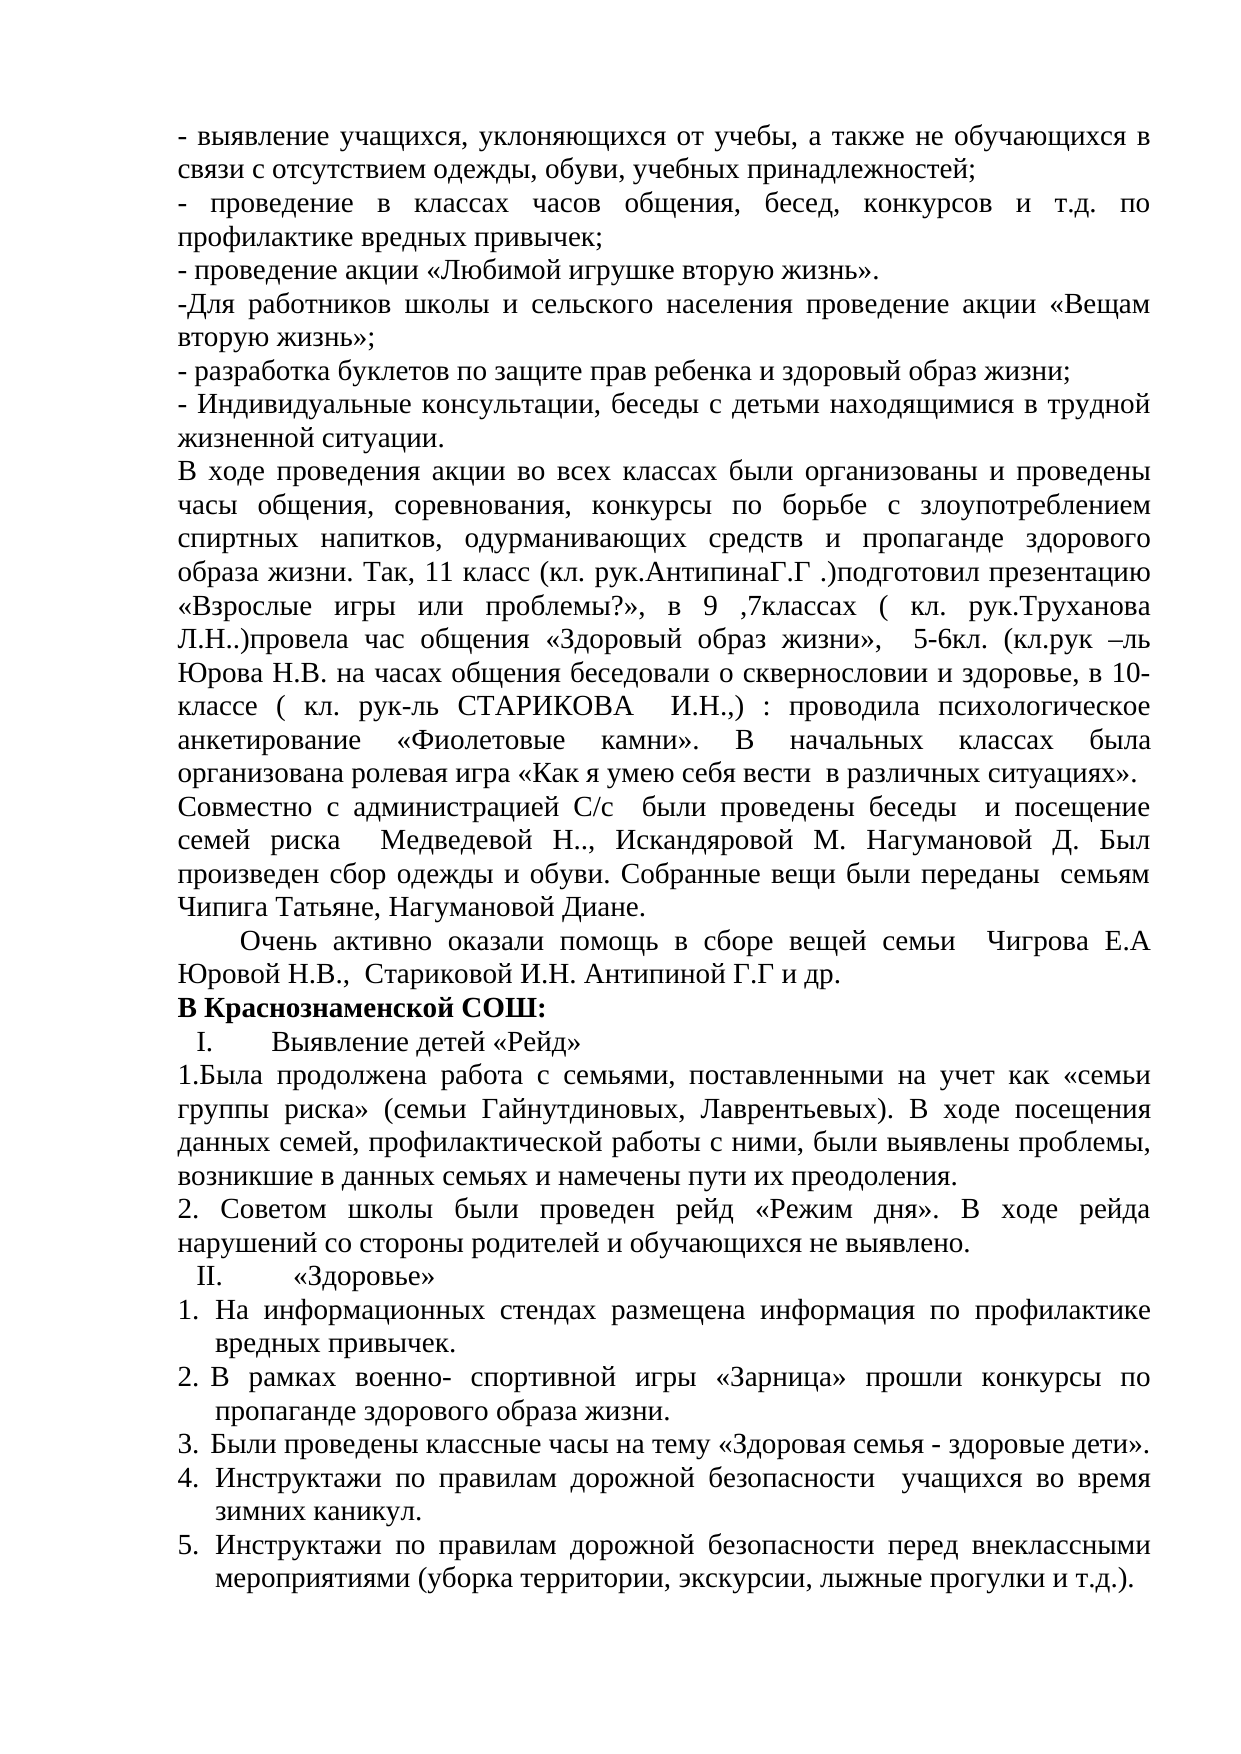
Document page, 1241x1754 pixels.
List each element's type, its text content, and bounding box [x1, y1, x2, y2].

list Инструктажи по правилам дорожной безопасности учащихся во время зимних каникул. [177, 1460, 1152, 1527]
text Очень активно оказали помощь в сборе вещей семьи Чигрова Е.А Юровой Н.В., Стариковой И.Н. Антипиной Г.Г и др. [177, 923, 1152, 990]
text В ходе проведения акции во всех классах были организованы и проведены часы общения, соревнования, конкурсы по борьбе с злоупотреблением спиртных напитков, одурманивающих средств и пропаганде здорового образа жизни. Так, 11 класс (кл. рук.АнтипинаГ.Г .)подготовил презентацию «Взрослые игры или проблемы?», в 9 ,7классах ( кл. рук.Труханова Л.Н..)провела час общения «Здоровый образ жизни», 5-6кл. (кл.рук –ль Юрова Н.В. на часах общения беседовали о сквернословии и здоровье, в 10- классе ( кл. рук-ль СТАРИКОВА И.Н.,) : проводила психологическое анкетирование «Фиолетовые камни». В начальных классах была организована ролевая игра «Как я умею себя вести в различных ситуациях». [177, 453, 1152, 789]
list 1.Была продолжена работа с семьями, поставленными на учет как «семьи группы риска» (семьи Гайнутдиновых, Лаврентьевых). В ходе посещения данных семей, профилактической работы с ними, были выявлены проблемы, возникшие в данных семьях и намечены пути их преодоления. [177, 1057, 1152, 1191]
list На информационных стендах размещена информация по профилактике вредных привычек. [177, 1292, 1152, 1359]
text - выявление учащихся, уклоняющихся от учебы, а также не обучающихся в связи с отсутствием одежды, обуви, учебных принадлежностей; [177, 118, 1152, 185]
list 2. Советом школы были проведен рейд «Режим дня». В ходе рейда нарушений со стороны родителей и обучающихся не выявлено. [177, 1191, 1152, 1258]
list В рамках военно- спортивной игры «Зарница» прошли конкурсы по пропаганде здорового образа жизни. [177, 1359, 1152, 1426]
text - разработка буклетов по защите прав ребенка и здоровый образ жизни; [177, 353, 1152, 386]
list «Здоровье» [196, 1258, 1152, 1292]
text -Для работников школы и сельского населения проведение акции «Вещам вторую жизнь»; [177, 286, 1152, 353]
list Были проведены классные часы на тему «Здоровая семья - здоровые дети». [177, 1426, 1152, 1460]
text В Краснознаменской СОШ: [177, 990, 1152, 1024]
text - Индивидуальные консультации, беседы с детьми находящимися в трудной жизненной ситуации. [177, 386, 1152, 453]
list Инструктажи по правилам дорожной безопасности перед внеклассными мероприятиями (уборка территории, экскурсии, лыжные прогулки и т.д.). [177, 1527, 1152, 1594]
list Выявление детей «Рейд» [196, 1024, 1152, 1057]
text - проведение акции «Любимой игрушке вторую жизнь». [177, 252, 1152, 286]
text - проведение в классах часов общения, бесед, конкурсов и т.д. по профилактике вредных привычек; [177, 185, 1152, 252]
text Совместно с администрацией С/с были проведены беседы и посещение семей риска Медведевой Н.., Искандяровой М. Нагумановой Д. Был произведен сбор одежды и обуви. Собранные вещи были переданы семьям Чипига Татьяне, Нагумановой Диане. [177, 789, 1152, 923]
